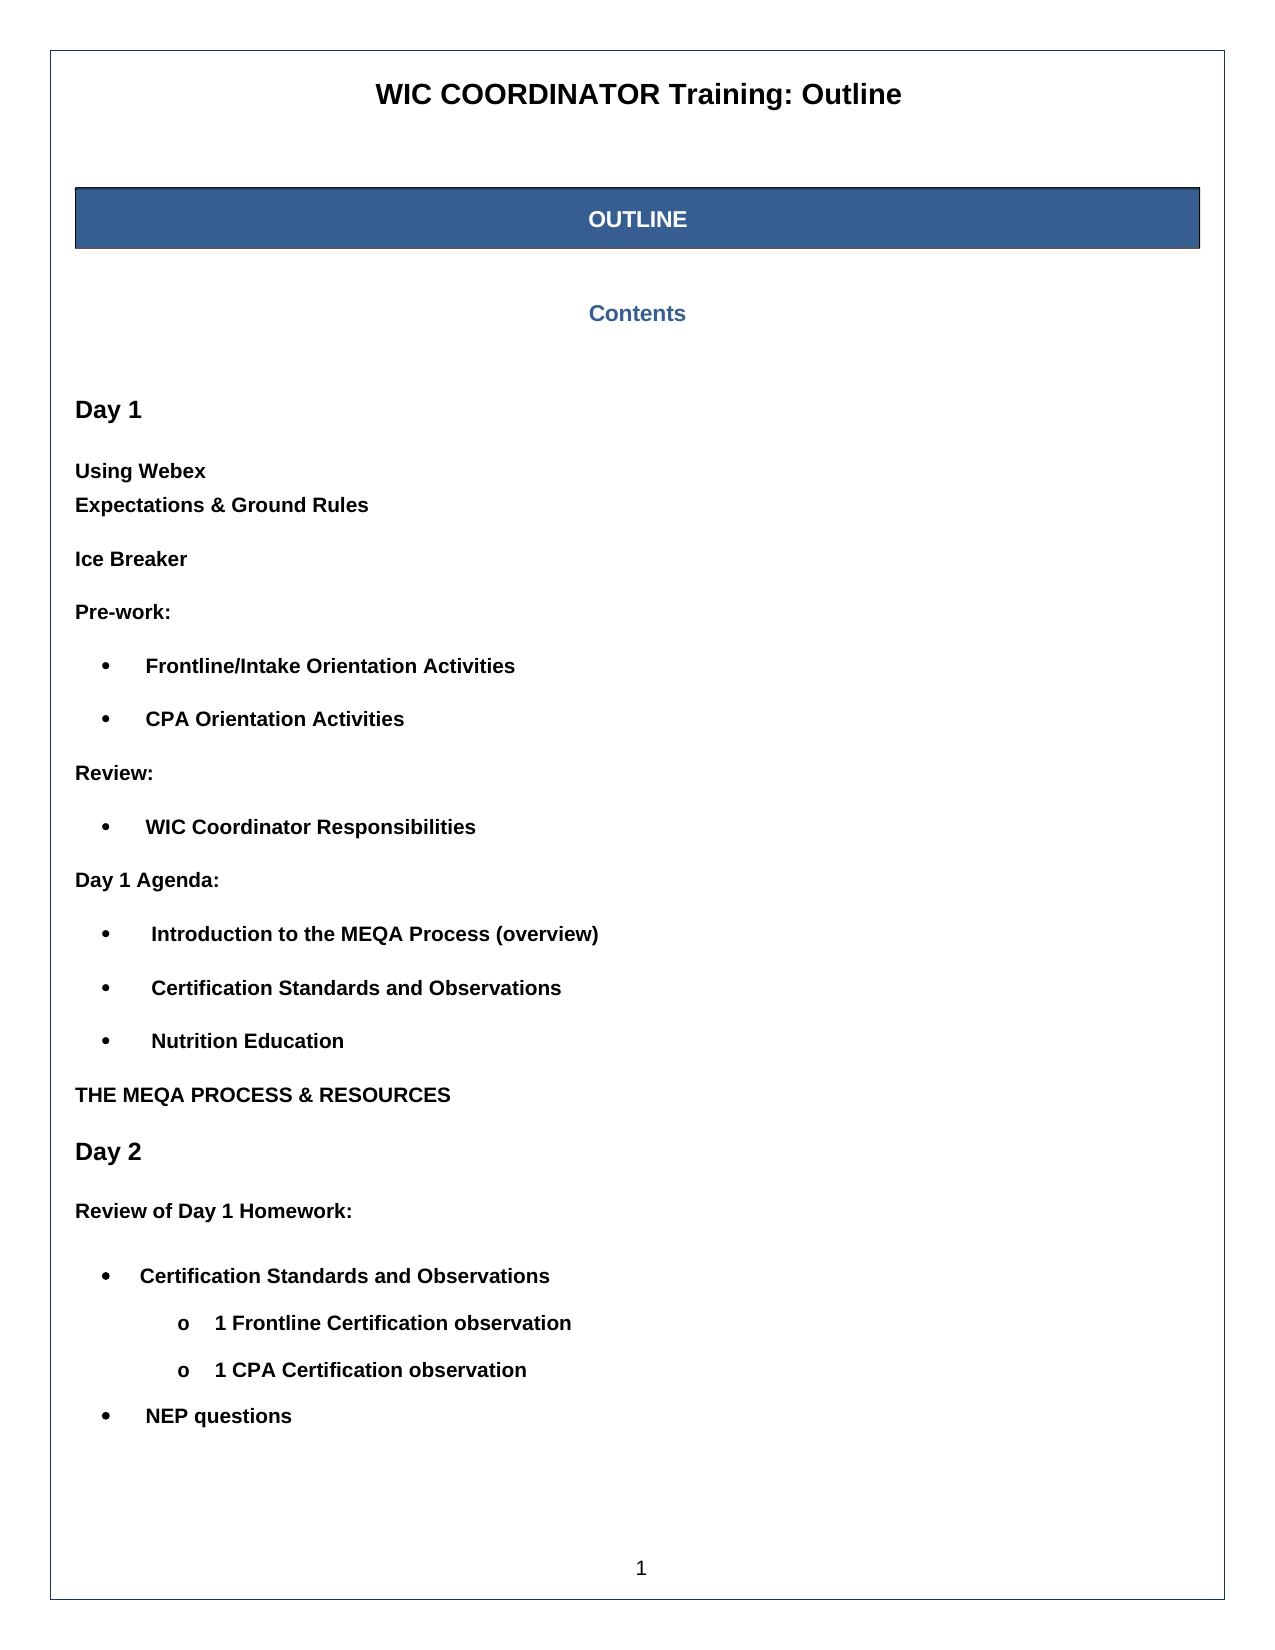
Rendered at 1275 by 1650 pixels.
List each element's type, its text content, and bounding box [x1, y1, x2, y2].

text ​Day 1 Agenda: ​ [75, 868, 570, 892]
picture [76, 187, 1199, 192]
text Expectations & Ground Rules [75, 493, 570, 517]
text Using Webex [75, 459, 1210, 483]
text Pre-work:​ [75, 600, 570, 624]
list CPA Orientation Activities ​​ [102, 707, 570, 731]
list 1 CPA Certification observation [177, 1359, 1210, 1382]
text Day 2 [75, 1137, 570, 1165]
text ​THE MEQA PROCESS & RESOURCES​ [75, 1083, 570, 1107]
subtitle Day 1 [75, 395, 1210, 424]
text Contents [64, 300, 1210, 326]
text Ice Breaker [75, 546, 570, 570]
list NEP questions [102, 1406, 1210, 1427]
list 1 Frontline Certification observation [177, 1312, 1210, 1335]
list Nutrition Education ​ [102, 1029, 570, 1053]
list Frontline/Intake Orientation Activities​ [102, 653, 570, 677]
list WIC Coordinator Responsibilities​ [102, 814, 570, 838]
text Review of Day 1 Homework: [75, 1199, 570, 1223]
list Certification Standards and Observations [102, 1266, 1210, 1288]
text Review: ​ [75, 761, 570, 785]
list Introduction to the MEQA Process (overview)​ [102, 922, 664, 946]
list Certification Standards and Observations​ [102, 976, 570, 999]
